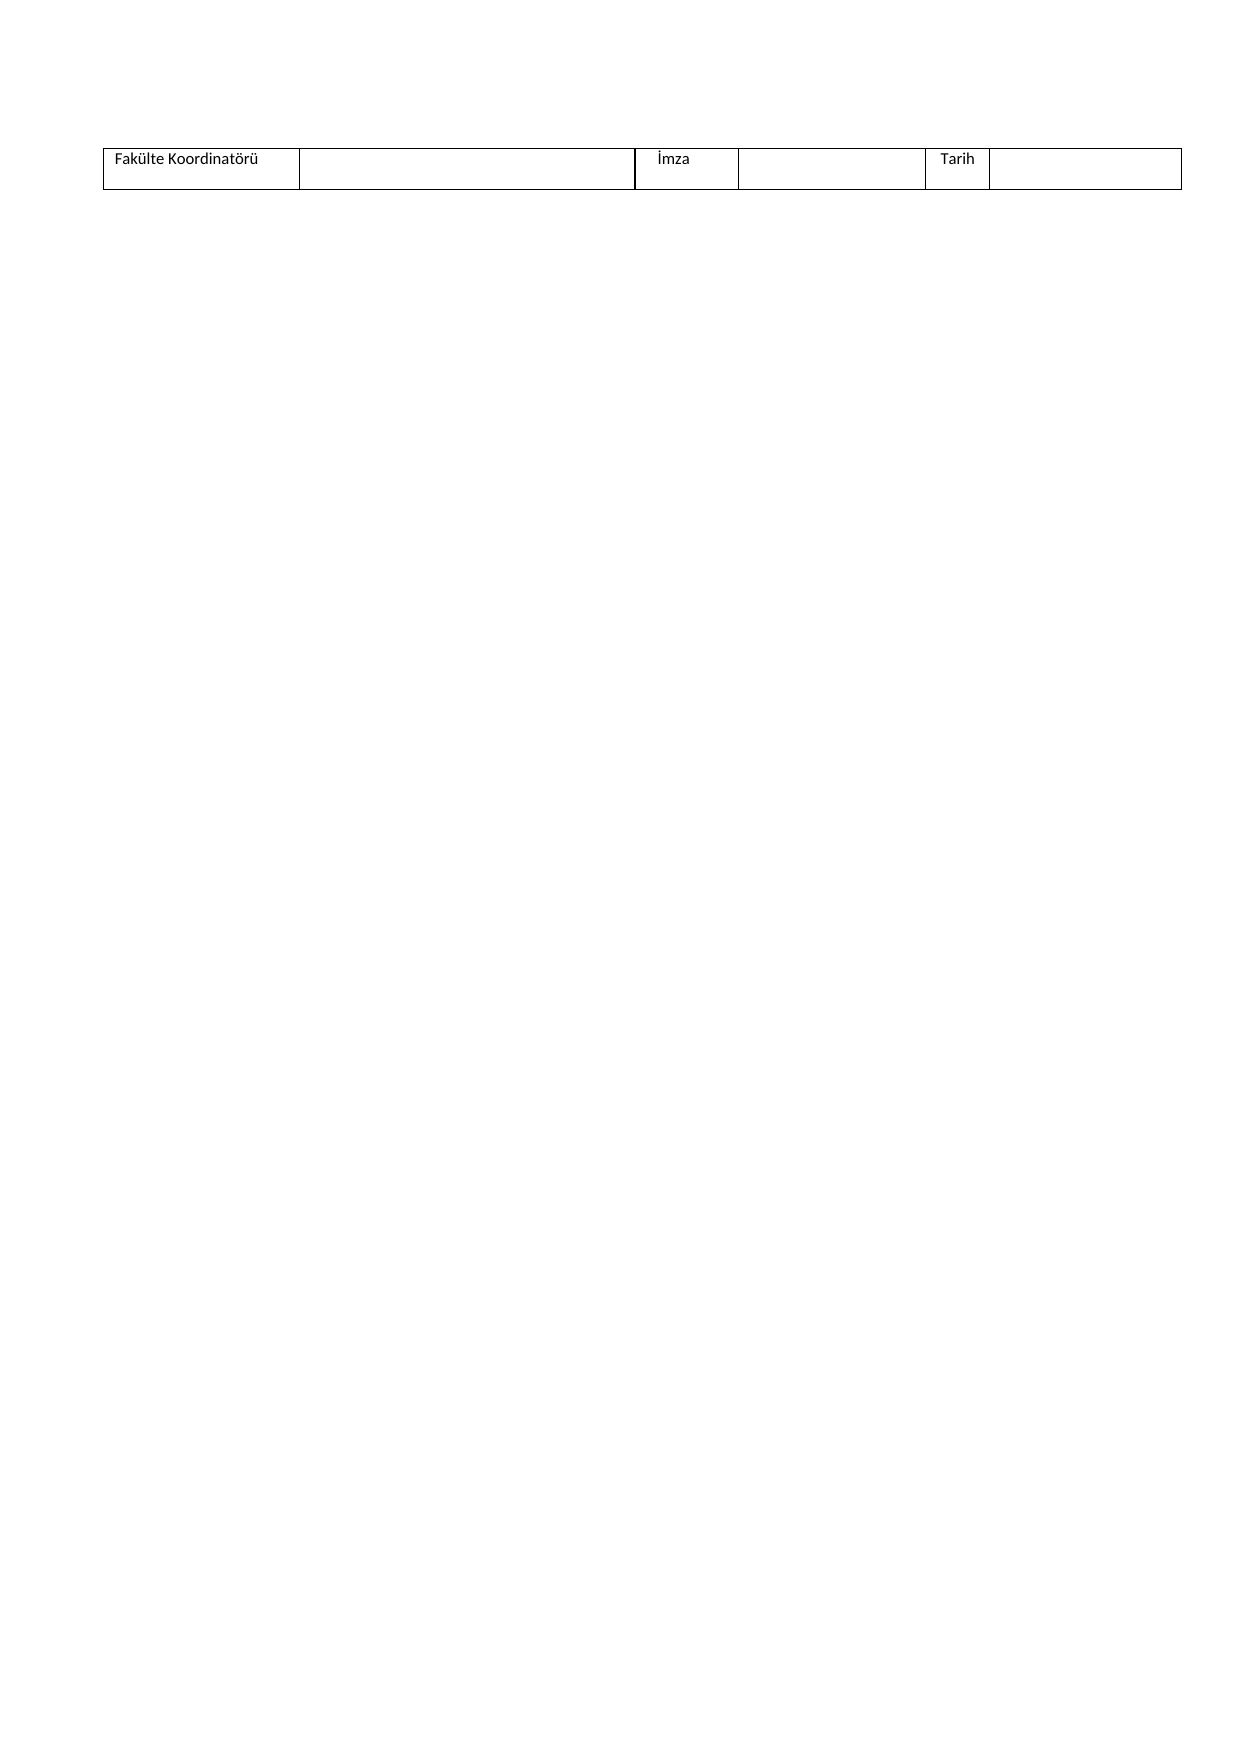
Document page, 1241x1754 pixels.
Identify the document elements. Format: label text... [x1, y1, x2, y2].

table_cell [104, 149, 299, 189]
table_cell Date Tarih [926, 149, 989, 189]
table_cell [990, 149, 1181, 189]
table_cell Signature İmza [636, 149, 738, 189]
table_cell [739, 149, 925, 189]
table_cell [300, 149, 634, 189]
